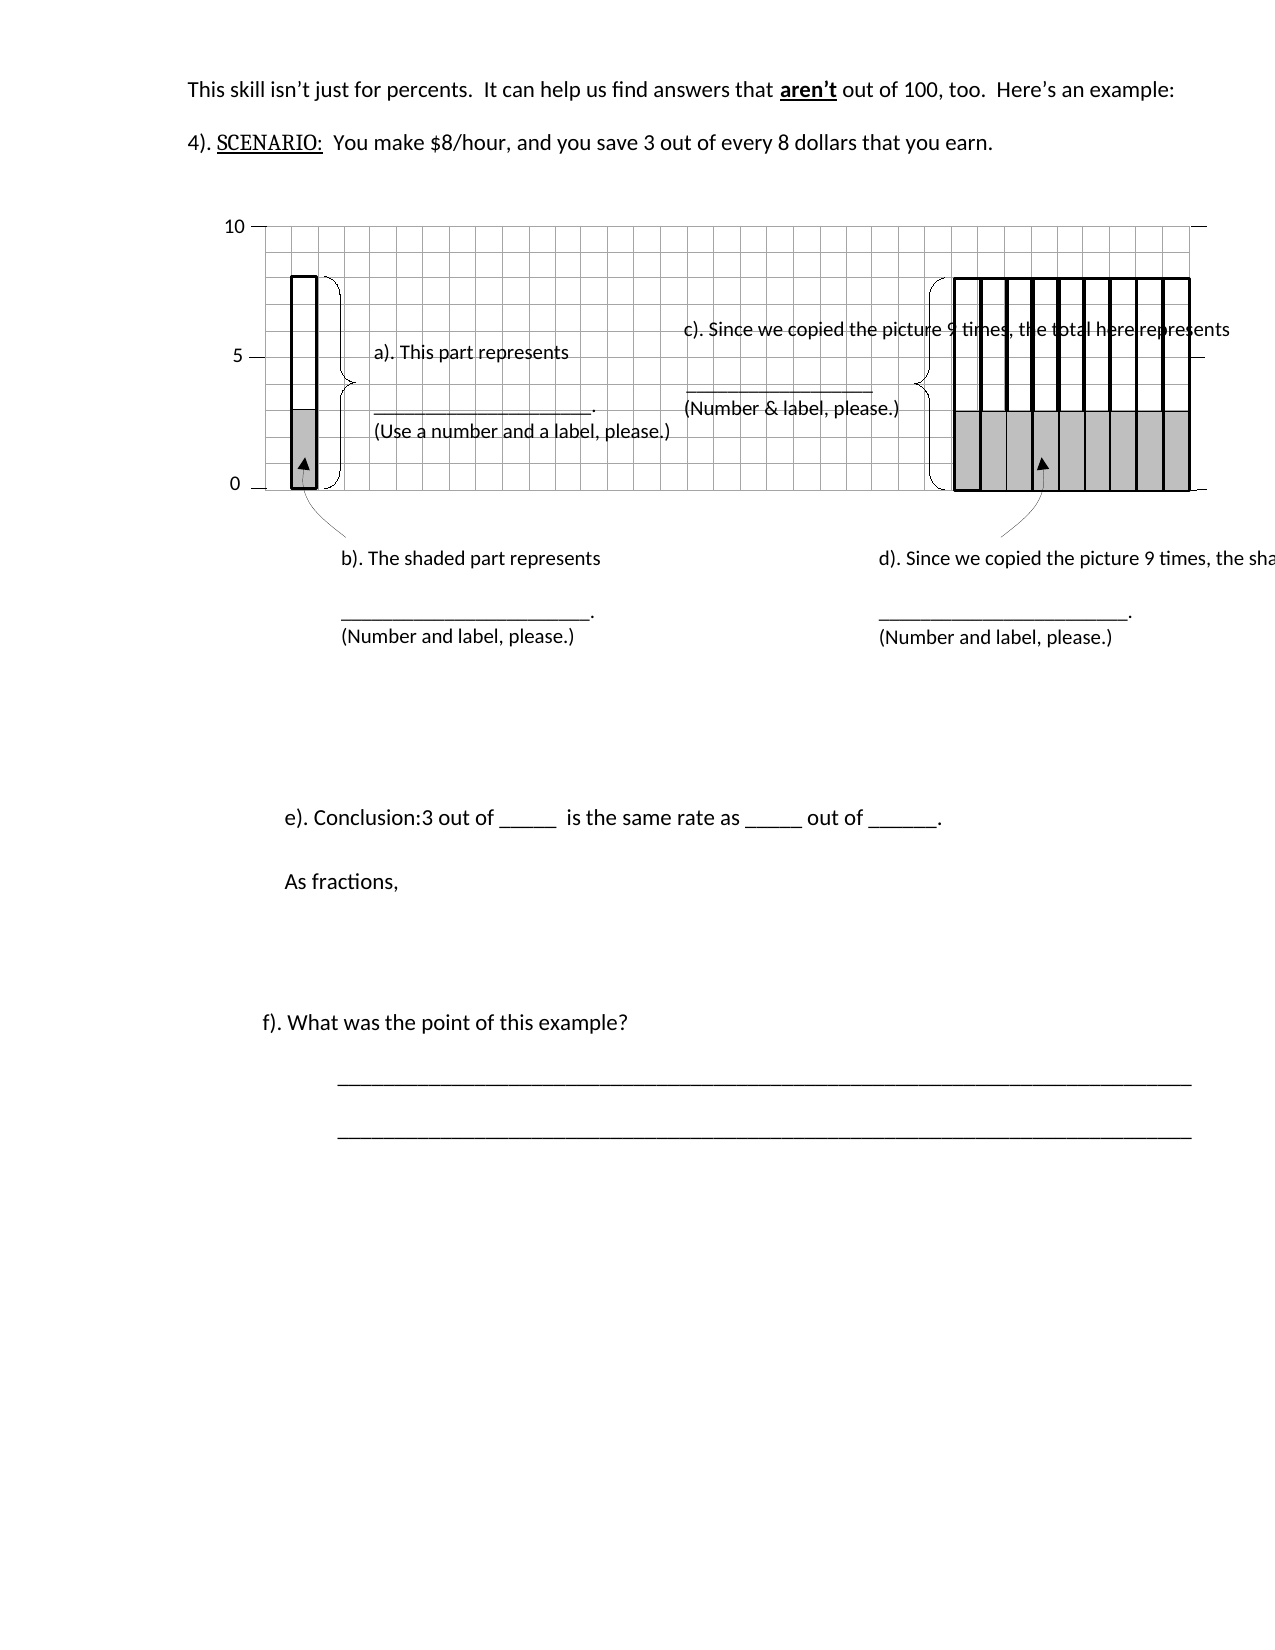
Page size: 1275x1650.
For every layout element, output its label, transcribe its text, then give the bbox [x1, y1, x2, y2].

text This skill isn’t just for percents. It can help us find answers that aren’t out of 100, too. Here’s an example: [187, 75, 1200, 103]
text ___________________________________________________________________________ [187, 1114, 1200, 1142]
text f). What was the point of this example? [187, 1008, 1200, 1036]
text 4). SCENARIO: You make $8/hour, and you save 3 out of every 8 dollars that you earn. [187, 128, 1200, 156]
text ___________________________________________________________________________ [187, 1061, 1200, 1089]
